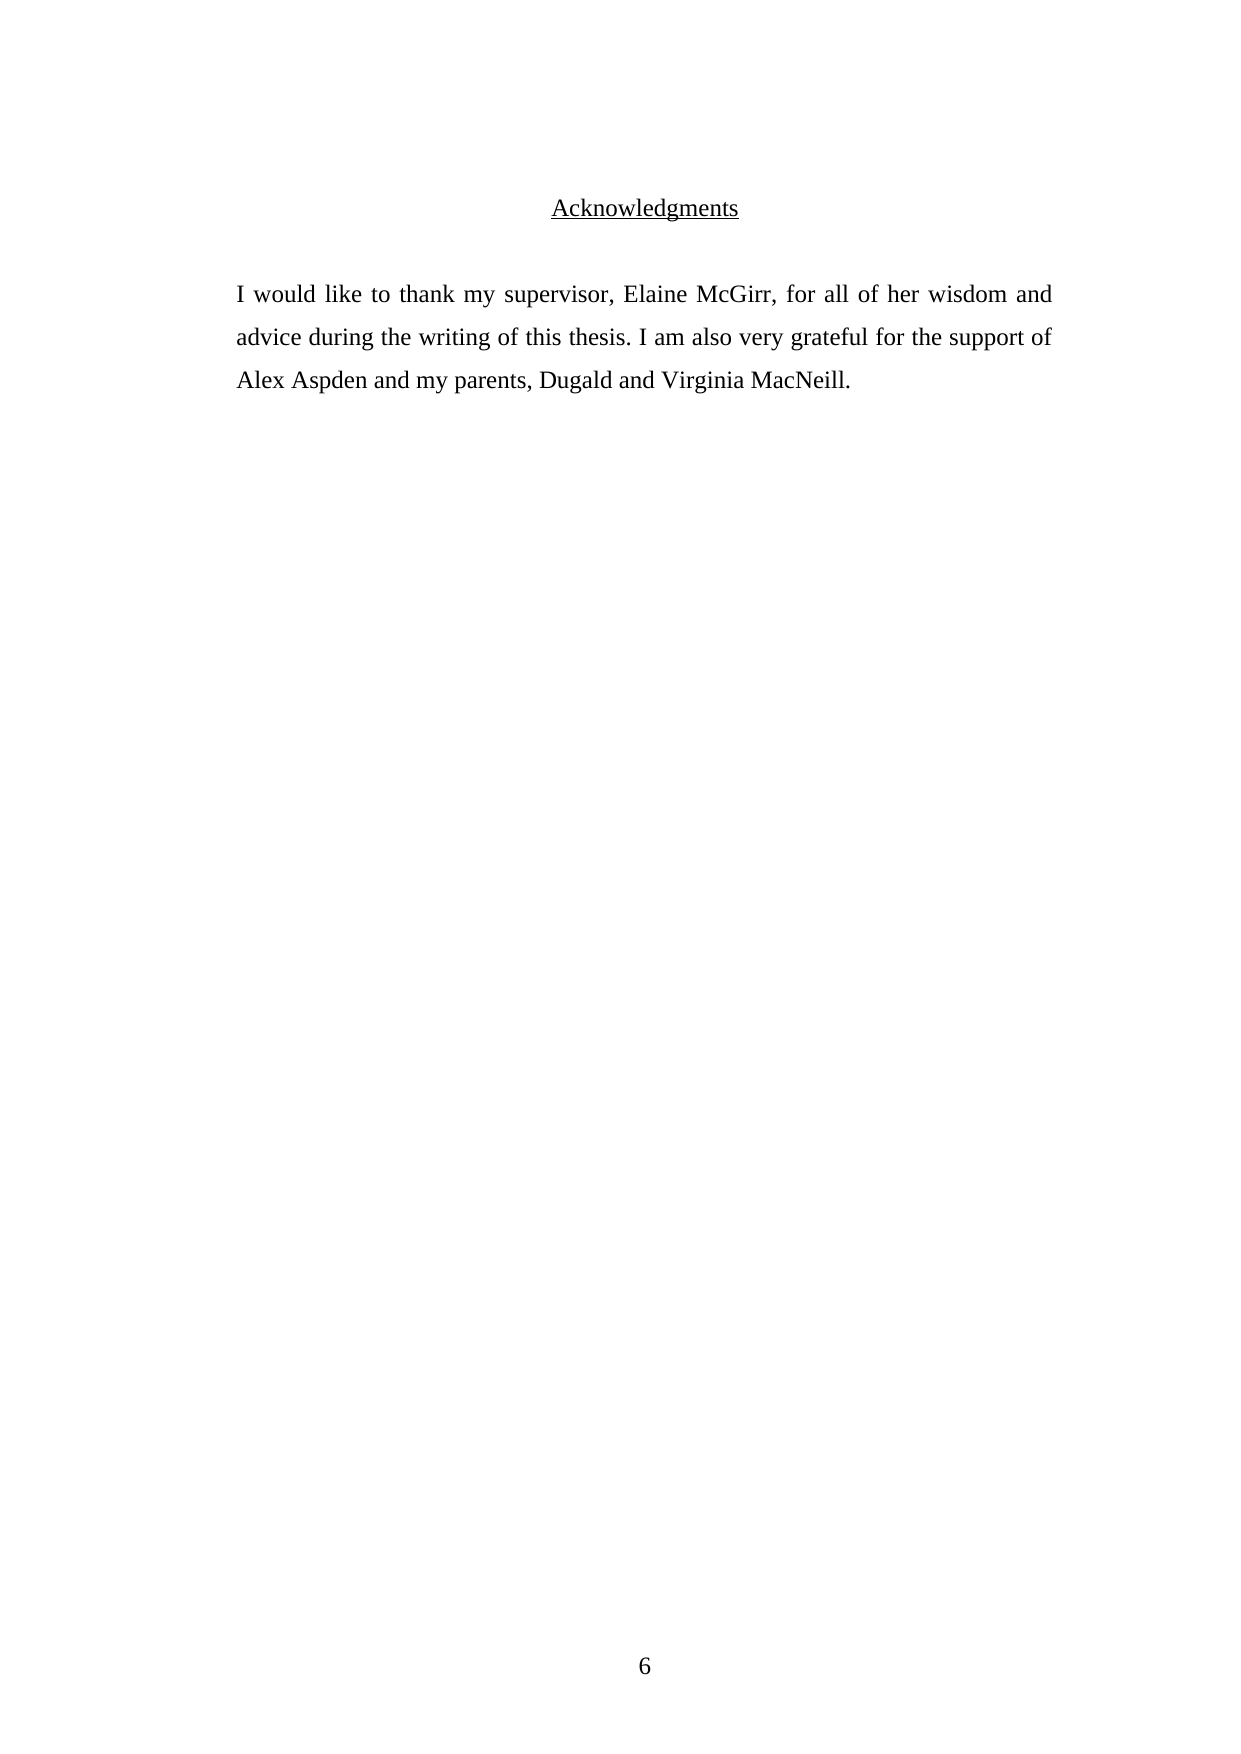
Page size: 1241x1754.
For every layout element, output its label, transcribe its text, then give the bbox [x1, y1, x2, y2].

text Acknowledgments [236, 193, 1053, 222]
text I would like to thank my supervisor, Elaine McGirr, for all of her wisdom and advice during the writing of this thesis. I am also very grateful for the support of Alex Aspden and my parents, Dugald and Virginia MacNeill. [236, 279, 1053, 394]
